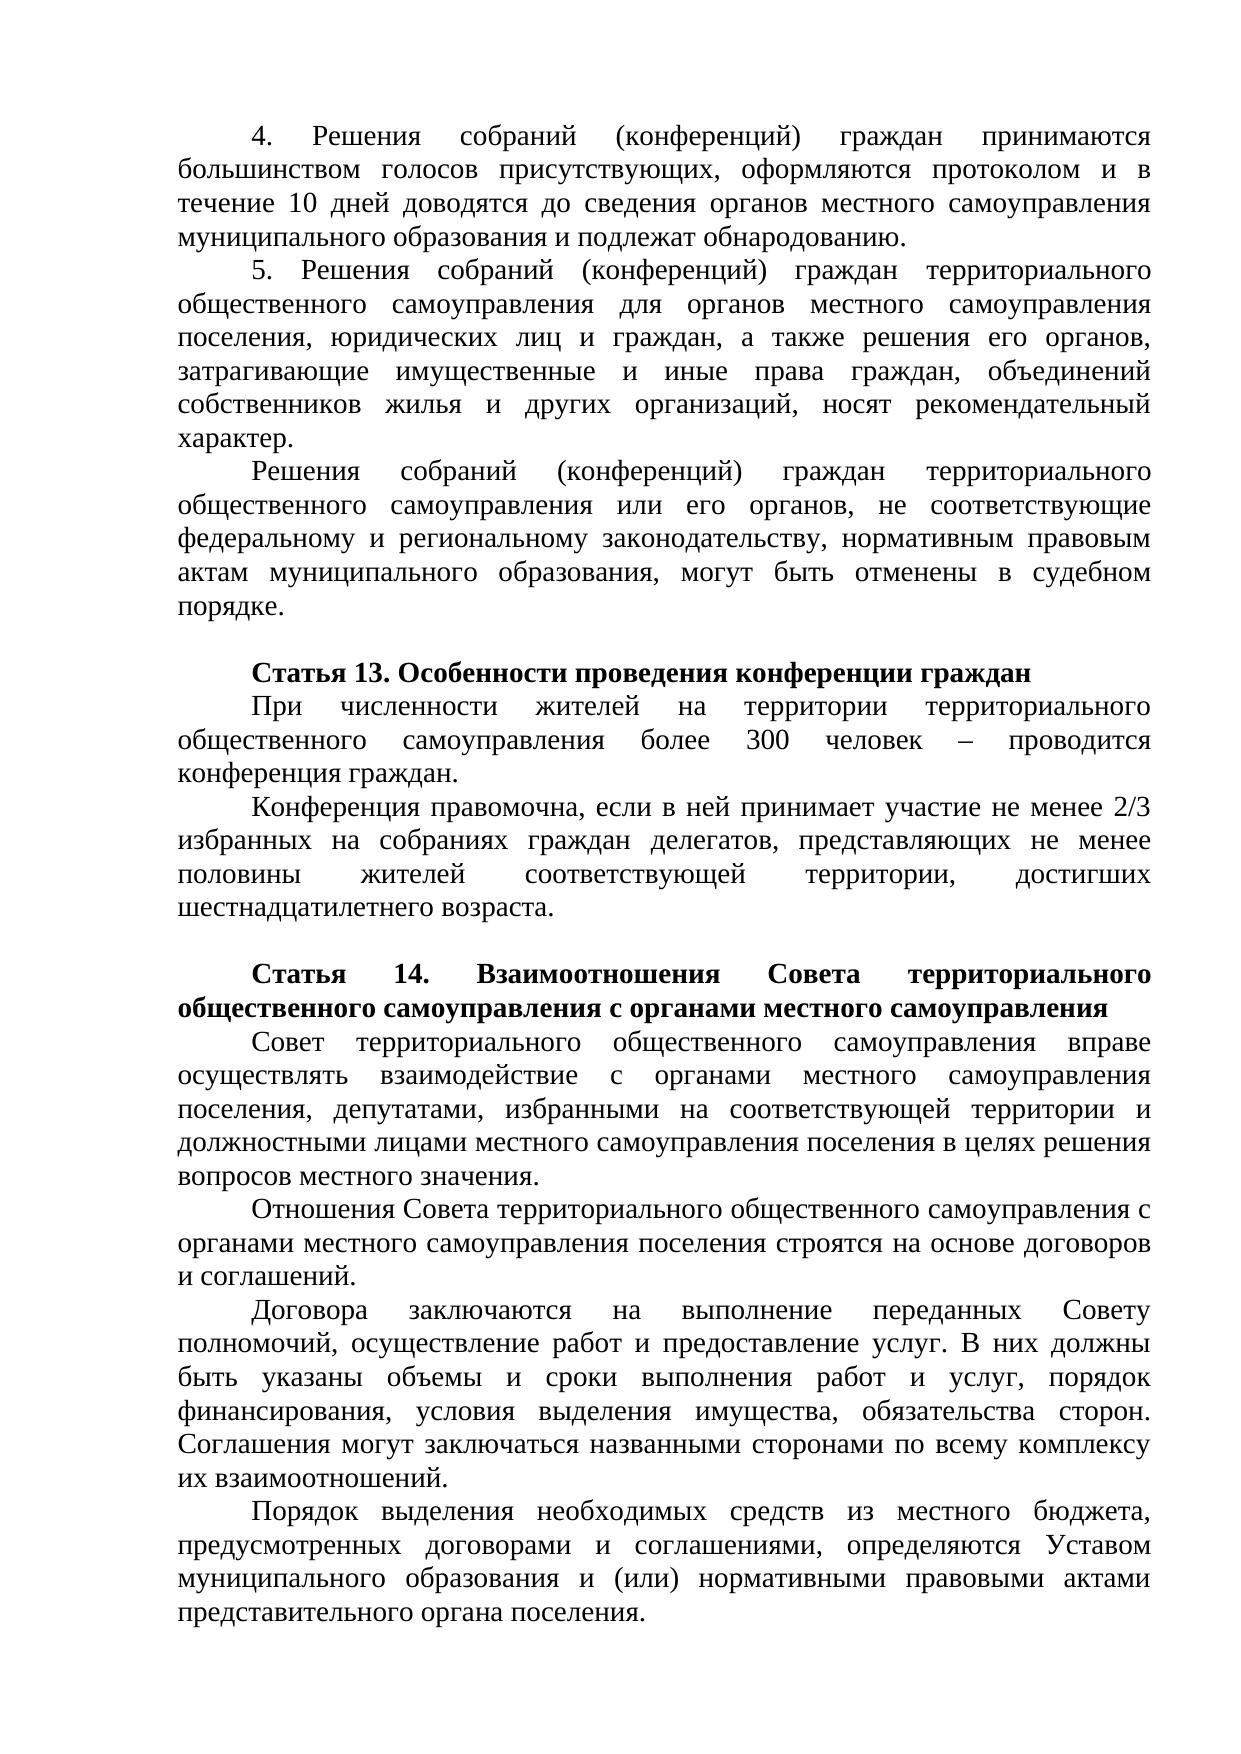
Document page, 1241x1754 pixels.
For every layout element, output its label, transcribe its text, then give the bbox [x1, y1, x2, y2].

text При численности жителей на территории территориального общественного самоуправления более 300 человек – проводится конференция граждан. [177, 688, 1152, 789]
text Статья 14. Взаимоотношения Совета территориального общественного самоуправления с органами местного самоуправления [177, 957, 1152, 1024]
text Договора заключаются на выполнение переданных Совету полномочий, осуществление работ и предоставление услуг. В них должны быть указаны объемы и сроки выполнения работ и услуг, порядок финансирования, условия выделения имущества, обязательства сторон. Соглашения могут заключаться названными сторонами по всему комплексу их взаимоотношений. [177, 1292, 1152, 1493]
text Статья 13. Особенности проведения конференции граждан [177, 655, 1152, 688]
text Совет территориального общественного самоуправления вправе осуществлять взаимодействие с органами местного самоуправления поселения, депутатами, избранными на соответствующей территории и должностными лицами местного самоуправления поселения в целях решения вопросов местного значения. [177, 1024, 1152, 1191]
text 4. Решения собраний (конференций) граждан принимаются большинством голосов присутствующих, оформляются протоколом и в течение 10 дней доводятся до сведения органов местного самоуправления муниципального образования и подлежат обнародованию. [177, 118, 1152, 252]
text Конференция правомочна, если в ней принимает участие не менее 2/3 избранных на собраниях граждан делегатов, представляющих не менее половины жителей соответствующей территории, достигших шестнадцатилетнего возраста. [177, 789, 1152, 923]
text 5. Решения собраний (конференций) граждан территориального общественного самоуправления для органов местного самоуправления поселения, юридических лиц и граждан, а также решения его органов, затрагивающие имущественные и иные права граждан, объединений собственников жилья и других организаций, носят рекомендательный характер. [177, 252, 1152, 453]
text Отношения Совета территориального общественного самоуправления с органами местного самоуправления поселения строятся на основе договоров и соглашений. [177, 1191, 1152, 1292]
text Порядок выделения необходимых средств из местного бюджета, предусмотренных договорами и соглашениями, определяются Уставом муниципального образования и (или) нормативными правовыми актами представительного органа поселения. [177, 1493, 1152, 1627]
text Решения собраний (конференций) граждан территориального общественного самоуправления или его органов, не соответствующие федеральному и региональному законодательству, нормативным правовым актам муниципального образования, могут быть отменены в судебном порядке. [177, 453, 1152, 621]
